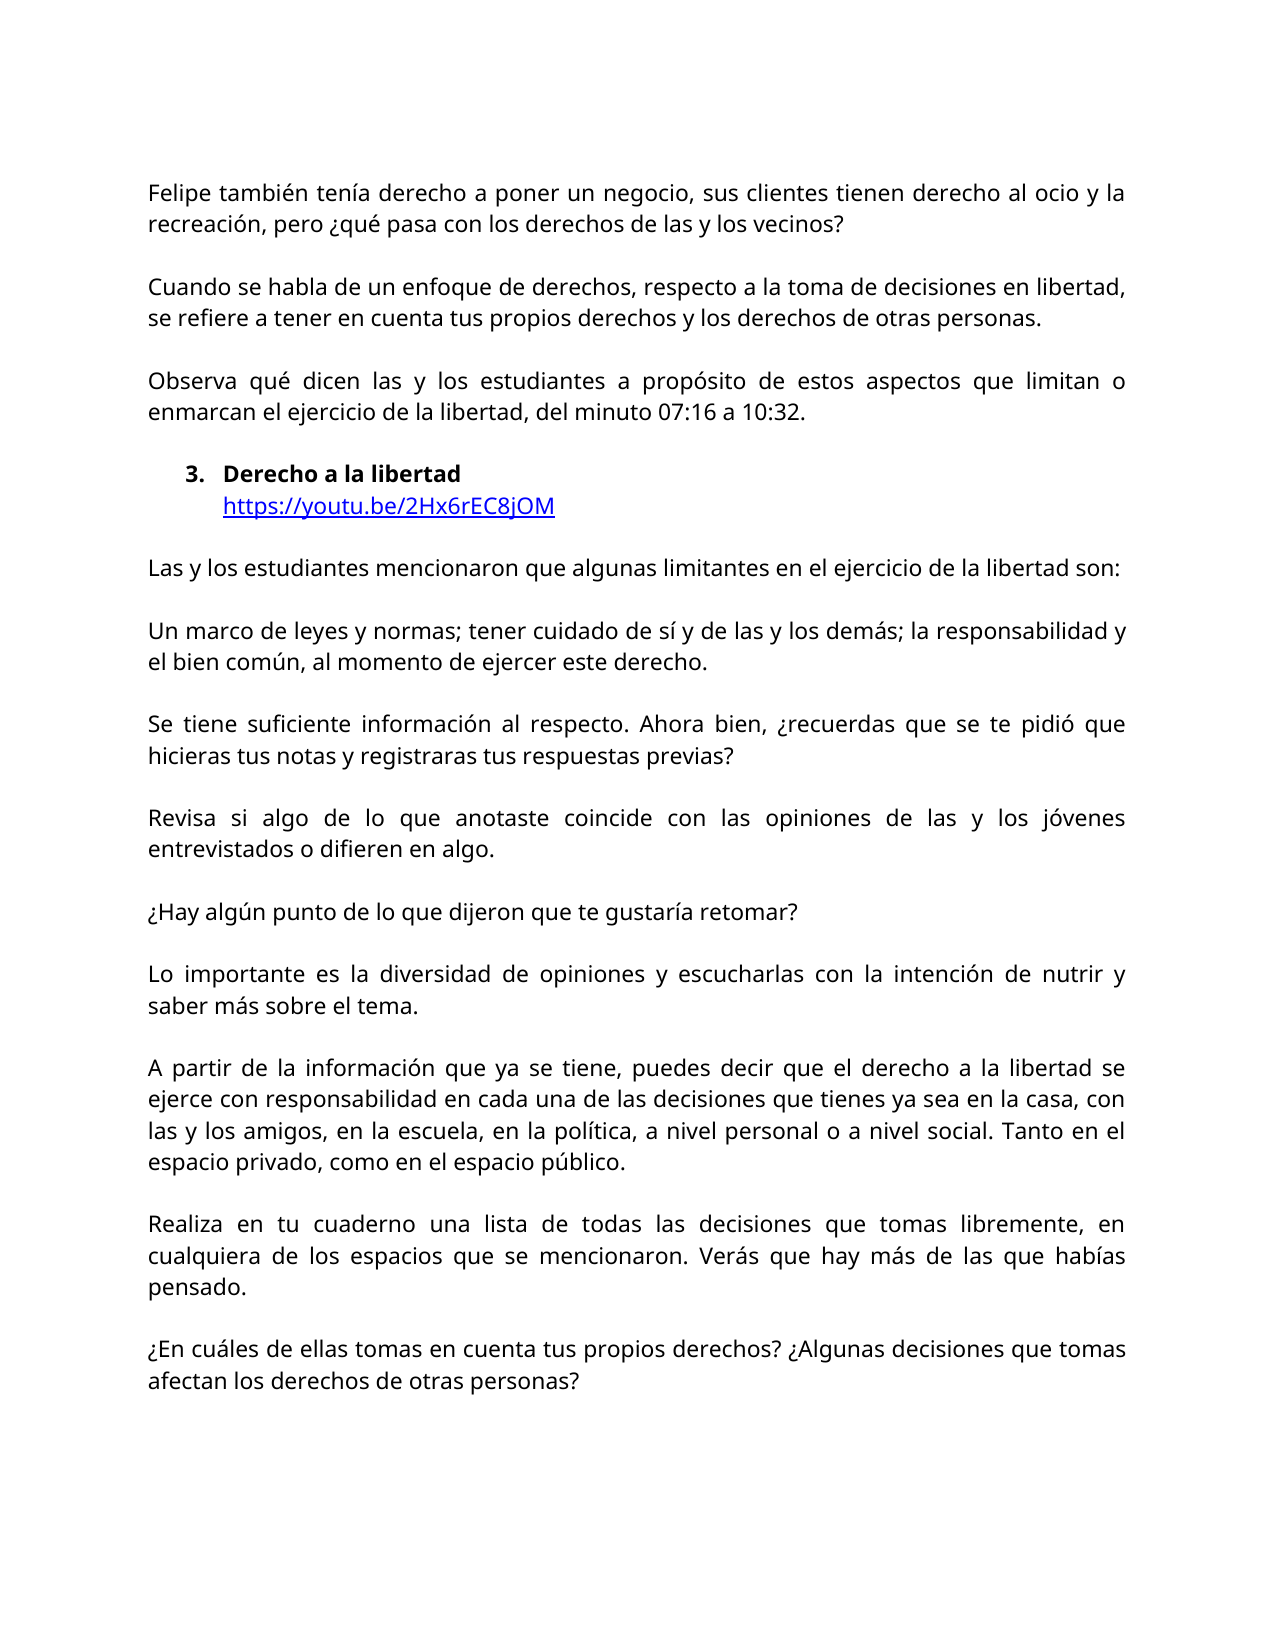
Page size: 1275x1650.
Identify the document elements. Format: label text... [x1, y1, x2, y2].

text Revisa si algo de lo que anotaste coincide con las opiniones de las y los jóvenes entrevistados o difieren en algo. [148, 802, 1127, 865]
list Derecho a la libertad [185, 458, 1127, 490]
text A partir de la información que ya se tiene, puedes decir que el derecho a la libertad se ejerce con responsabilidad en cada una de las decisiones que tienes ya sea en la casa, con las y los amigos, en la escuela, en la política, a nivel personal o a nivel social. Tanto en el espacio privado, como en el espacio público. [148, 1052, 1127, 1177]
text Las y los estudiantes mencionaron que algunas limitantes en el ejercicio de la libertad son: [148, 552, 1127, 583]
text Felipe también tenía derecho a poner un negocio, sus clientes tienen derecho al ocio y la recreación, pero ¿qué pasa con los derechos de las y los vecinos? [148, 177, 1127, 240]
text Cuando se habla de un enfoque de derechos, respecto a la toma de decisiones en libertad, se refiere a tener en cuenta tus propios derechos y los derechos de otras personas. [148, 271, 1127, 333]
list https://youtu.be/2Hx6rEC8jOM [223, 490, 1127, 521]
text Lo importante es la diversidad de opiniones y escucharlas con la intención de nutrir y saber más sobre el tema. [148, 958, 1127, 1021]
text Observa qué dicen las y los estudiantes a propósito de estos aspectos que limitan o enmarcan el ejercicio de la libertad, del minuto 07:16 a 10:32. [148, 365, 1127, 427]
text Realiza en tu cuaderno una lista de todas las decisiones que tomas libremente, en cualquiera de los espacios que se mencionaron. Verás que hay más de las que habías pensado. [148, 1208, 1127, 1302]
text Un marco de leyes y normas; tener cuidado de sí y de las y los demás; la responsabilidad y el bien común, al momento de ejercer este derecho. [148, 615, 1127, 677]
text Se tiene suficiente información al respecto. Ahora bien, ¿recuerdas que se te pidió que hicieras tus notas y registraras tus respuestas previas? [148, 708, 1127, 771]
text ¿En cuáles de ellas tomas en cuenta tus propios derechos? ¿Algunas decisiones que tomas afectan los derechos de otras personas? [148, 1333, 1127, 1396]
text ¿Hay algún punto de lo que dijeron que te gustaría retomar? [148, 896, 1127, 927]
